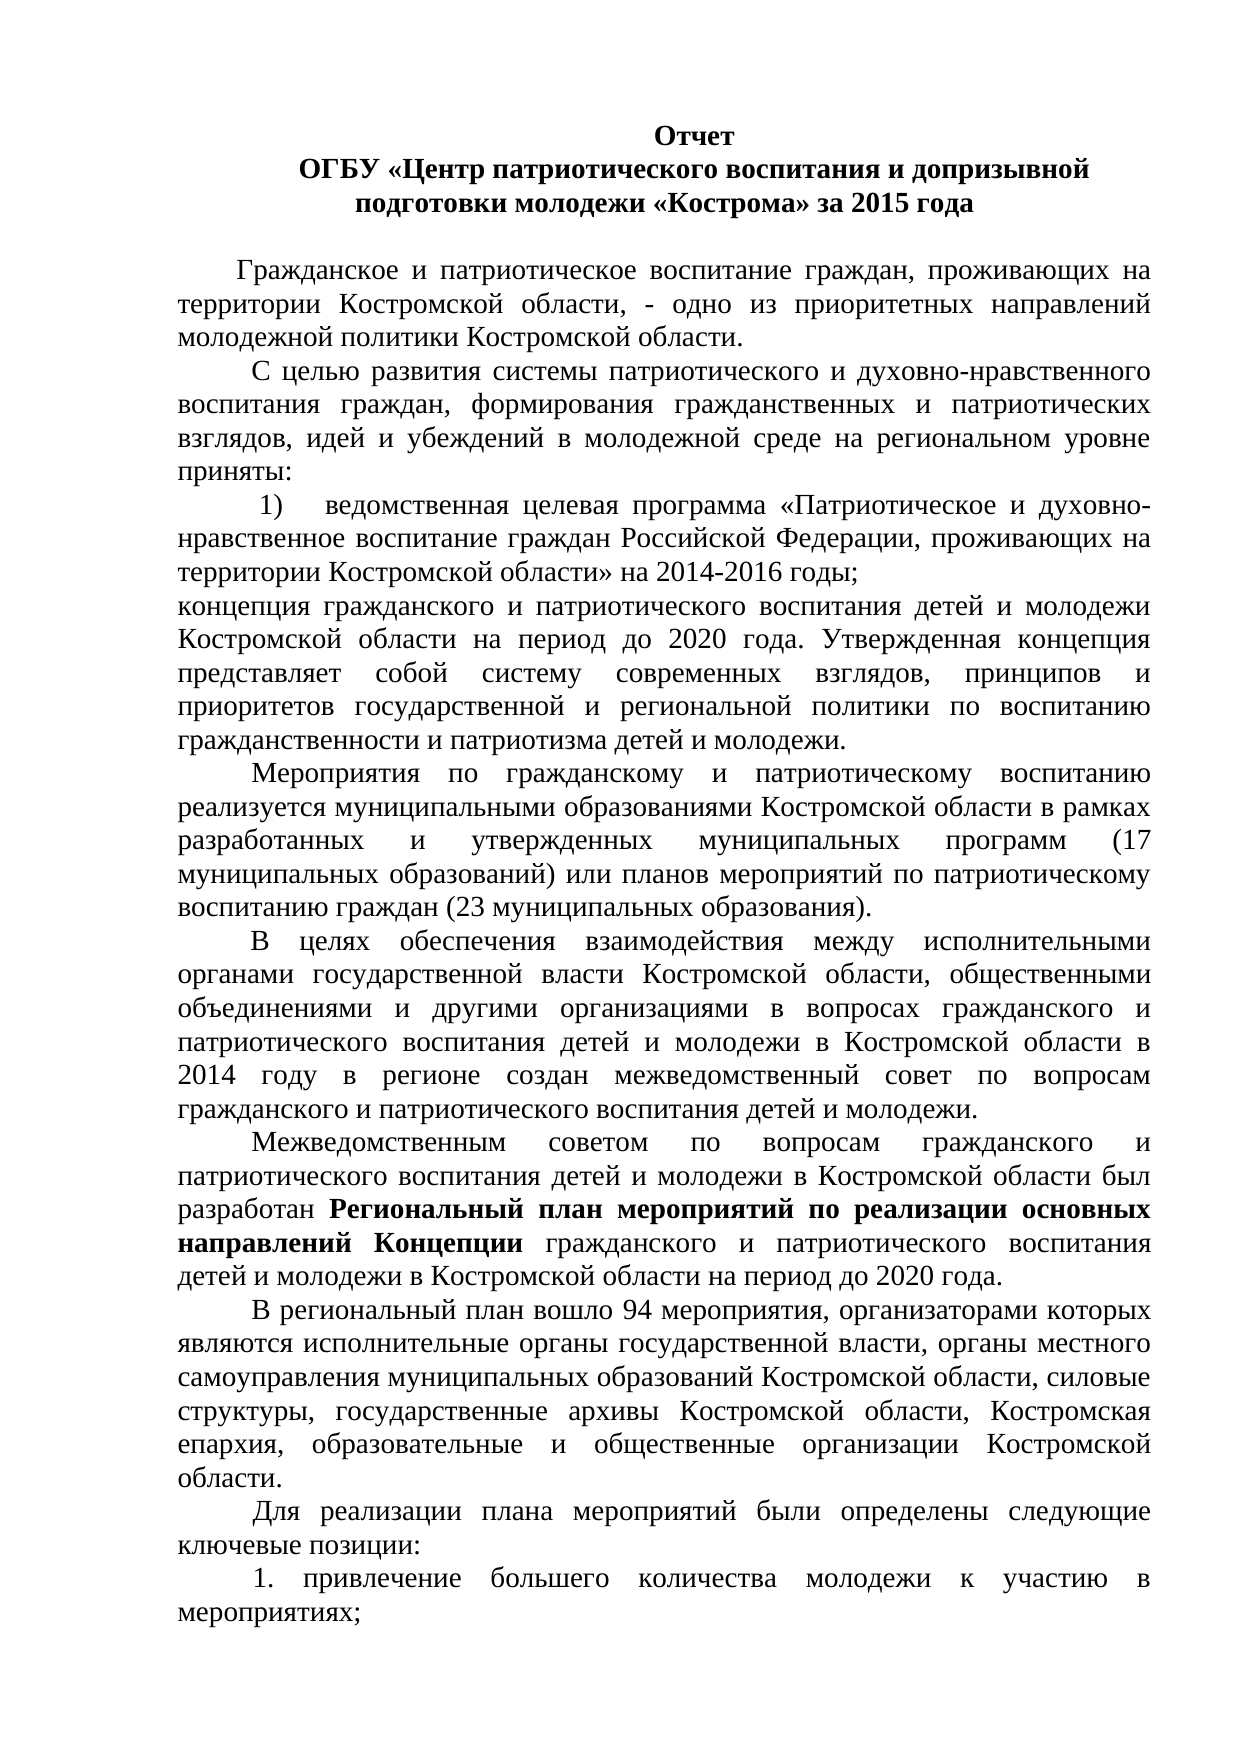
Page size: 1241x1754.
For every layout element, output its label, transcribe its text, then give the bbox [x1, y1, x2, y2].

text Межведомственным советом по вопросам гражданского и патриотического воспитания детей и молодежи в Костромской области был разработан Региональный план мероприятий по реализации основных направлений Концепции гражданского и патриотического воспитания детей и молодежи в Костромской области на период до 2020 года. [177, 1124, 1152, 1292]
text В региональный план вошло 94 мероприятия, организаторами которых являются исполнительные органы государственной власти, органы местного самоуправления муниципальных образований Костромской области, силовые структуры, государственные архивы Костромской области, Костромская епархия, образовательные и общественные организации Костромской области. [177, 1292, 1152, 1493]
text С целью развития системы патриотического и духовно-нравственного воспитания граждан, формирования гражданственных и патриотических взглядов, идей и убеждений в молодежной среде на региональном уровне приняты: [177, 353, 1152, 487]
text Для реализации плана мероприятий были определены следующие ключевые позиции: [177, 1493, 1152, 1560]
list ведомственная целевая программа «Патриотическое и духовно-нравственное воспитание граждан Российской Федерации, проживающих на территории Костромской области» на 2014-2016 годы; [177, 487, 1152, 588]
text Мероприятия по гражданскому и патриотическому воспитанию реализуется муниципальными образованиями Костромской области в рамках разработанных и утвержденных муниципальных программ (17 муниципальных образований) или планов мероприятий по патриотическому воспитанию граждан (23 муниципальных образования). [177, 755, 1152, 923]
text 1. привлечение большего количества молодежи к участию в мероприятиях; [177, 1560, 1152, 1627]
text концепция гражданского и патриотического воспитания детей и молодежи Костромской области на период до 2020 года. Утвержденная концепция представляет собой систему современных взглядов, принципов и приоритетов государственной и региональной политики по воспитанию гражданственности и патриотизма детей и молодежи. [177, 588, 1152, 755]
text Отчет [177, 118, 1152, 152]
text Гражданское и патриотическое воспитание граждан, проживающих на территории Костромской области, - одно из приоритетных направлений молодежной политики Костромской области. [177, 252, 1152, 353]
text В целях обеспечения взаимодействия между исполнительными органами государственной власти Костромской области, общественными объединениями и другими организациями в вопросах гражданского и патриотического воспитания детей и молодежи в Костромской области в 2014 году в регионе создан межведомственный совет по вопросам гражданского и патриотического воспитания детей и молодежи. [177, 923, 1152, 1124]
text ОГБУ «Центр патриотического воспитания и допризывной подготовки молодежи «Кострома» за 2015 года [177, 152, 1152, 219]
